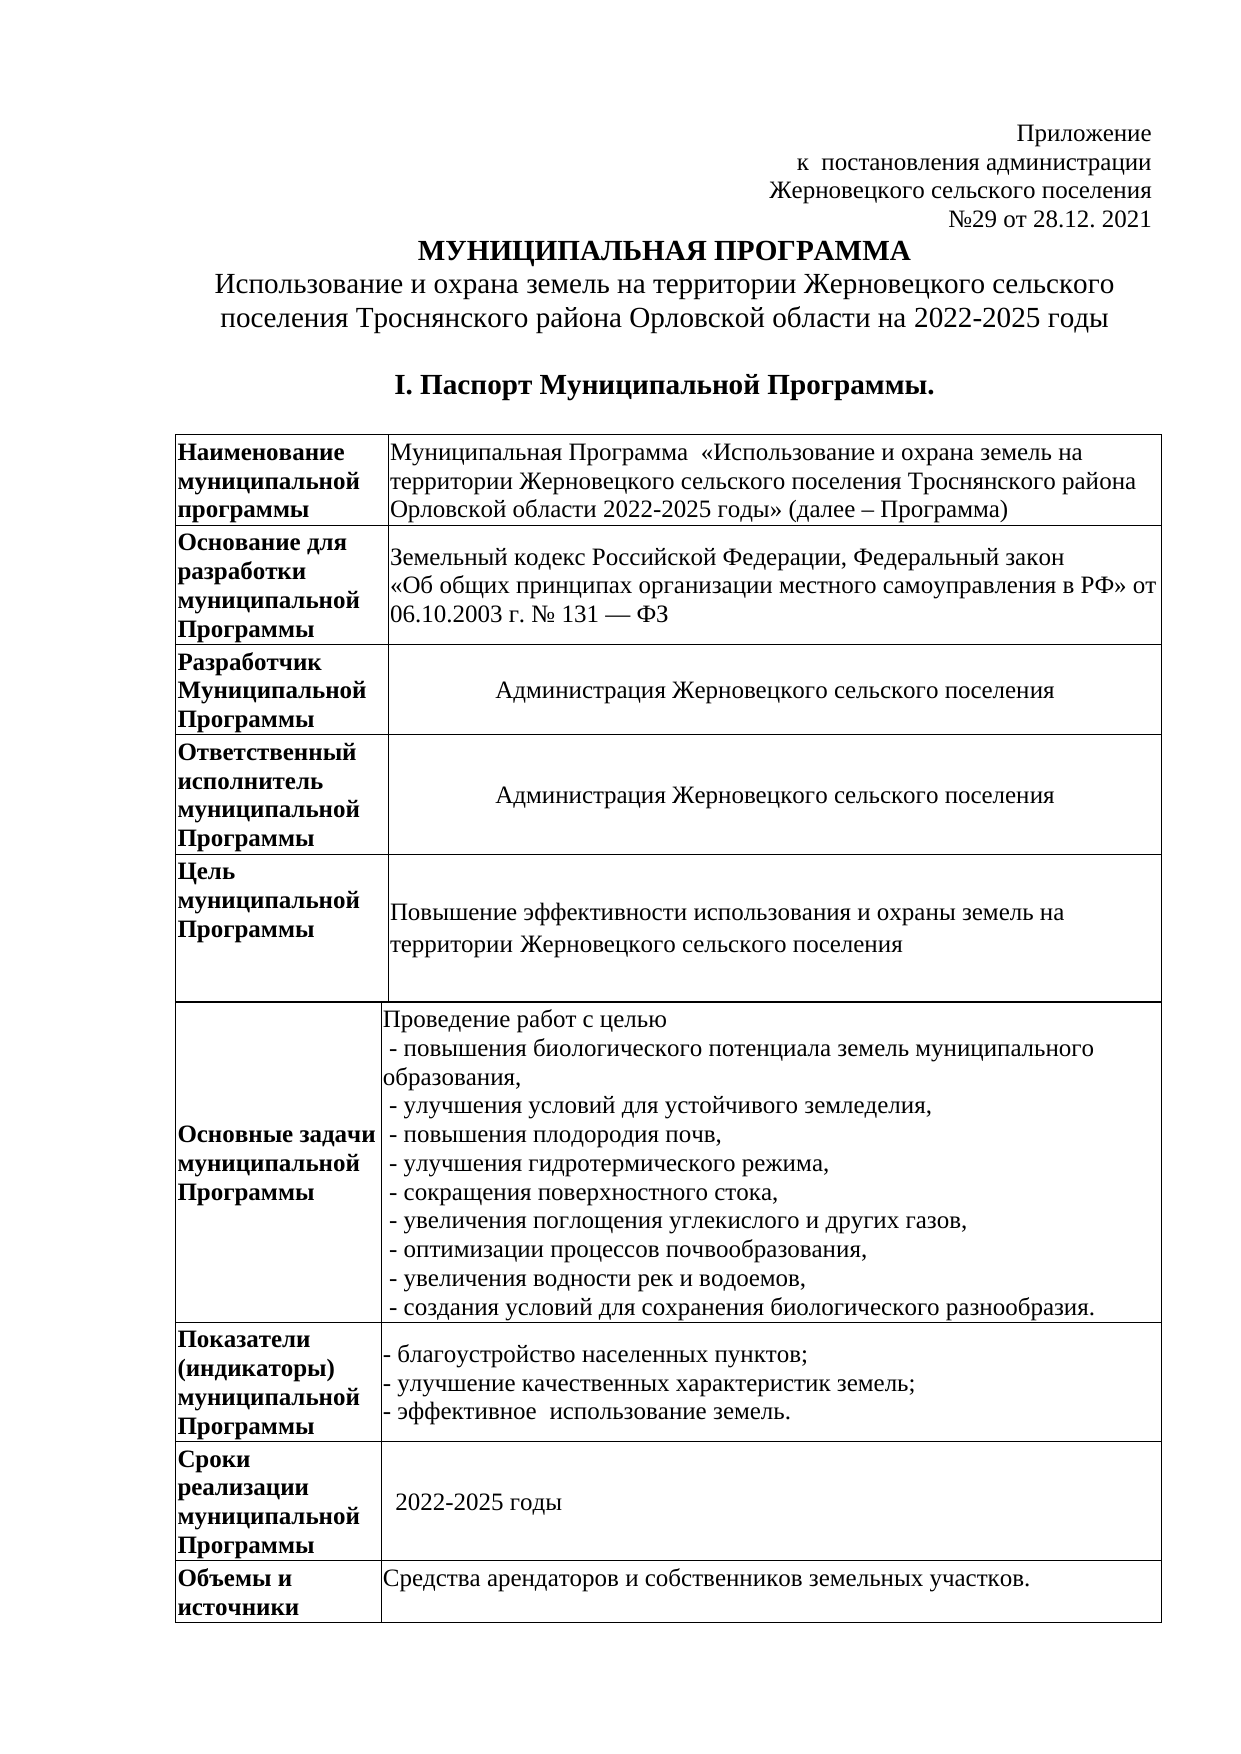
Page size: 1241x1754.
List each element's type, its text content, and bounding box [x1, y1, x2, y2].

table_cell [382, 1561, 1161, 1622]
table_cell Цель муниципальной Программы [176, 855, 388, 1001]
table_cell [176, 1561, 381, 1622]
table_cell Администрация Жерновецкого сельского поселения [389, 645, 1161, 734]
table_header Наименование муниципальной программы [176, 435, 388, 525]
table_cell Разработчик Муниципальной Программы [176, 645, 388, 734]
text к постановления администрации [177, 147, 1152, 176]
table_cell Администрация Жерновецкого сельского поселения [389, 735, 1161, 853]
table_cell Ответственный исполнитель муниципальной Программы [176, 735, 388, 853]
text №29 от 28.12. 2021 [177, 204, 1152, 233]
table_cell Проведение работ с целью - повышения биологического потенциала земель муниципального образования, - улучшения условий для устойчивого земледелия, - повышения плодородия почв, - улучшения гидротермического режима, - сокращения поверхностного стока, - увеличения поглощения углекислого и других газов, - оптимизации процессов почвообразования, - увеличения водности рек и водоемов, - создания условий для сохранения биологического разнообразия. [382, 1003, 1161, 1322]
table_cell Показатели (индикаторы) муниципальной Программы [176, 1323, 381, 1441]
table_cell 2022-2025 годы [382, 1442, 1161, 1560]
text Приложение [177, 118, 1152, 147]
table_cell Сроки реализации муниципальной Программы [176, 1442, 381, 1560]
text Использование и охрана земель на территории Жерновецкого сельского поселения Троснянского района Орловской области на 2022-2025 годы [177, 267, 1152, 334]
table_cell Основные задачи муниципальной Программы [176, 1003, 381, 1322]
table_cell Повышение эффективности использования и охраны земель на территории Жерновецкого сельского поселения [389, 855, 1161, 1001]
table_header Муниципальная Программа «Использование и охрана земель на территории Жерновецкого сельского поселения Троснянского района Орловской области 2022-2025 годы» (далее – Программа) [389, 435, 1161, 525]
text I. Паспорт Муниципальной Программы. [177, 367, 1152, 401]
text МУНИЦИПАЛЬНАЯ ПРОГРАММА [177, 233, 1152, 267]
table_cell - благоустройство населенных пунктов; - улучшение качественных характеристик земель; - эффективное использование земель. [382, 1323, 1161, 1441]
text Жерновецкого сельского поселения [177, 176, 1152, 204]
table_cell Земельный кодекс Российской Федерации, Федеральный закон «Об общих принципах организации местного самоуправления в РФ» от 06.10.2003 г. № 131 — ФЗ [389, 526, 1161, 644]
table_cell Основание для разработки муниципальной Программы [176, 526, 388, 644]
